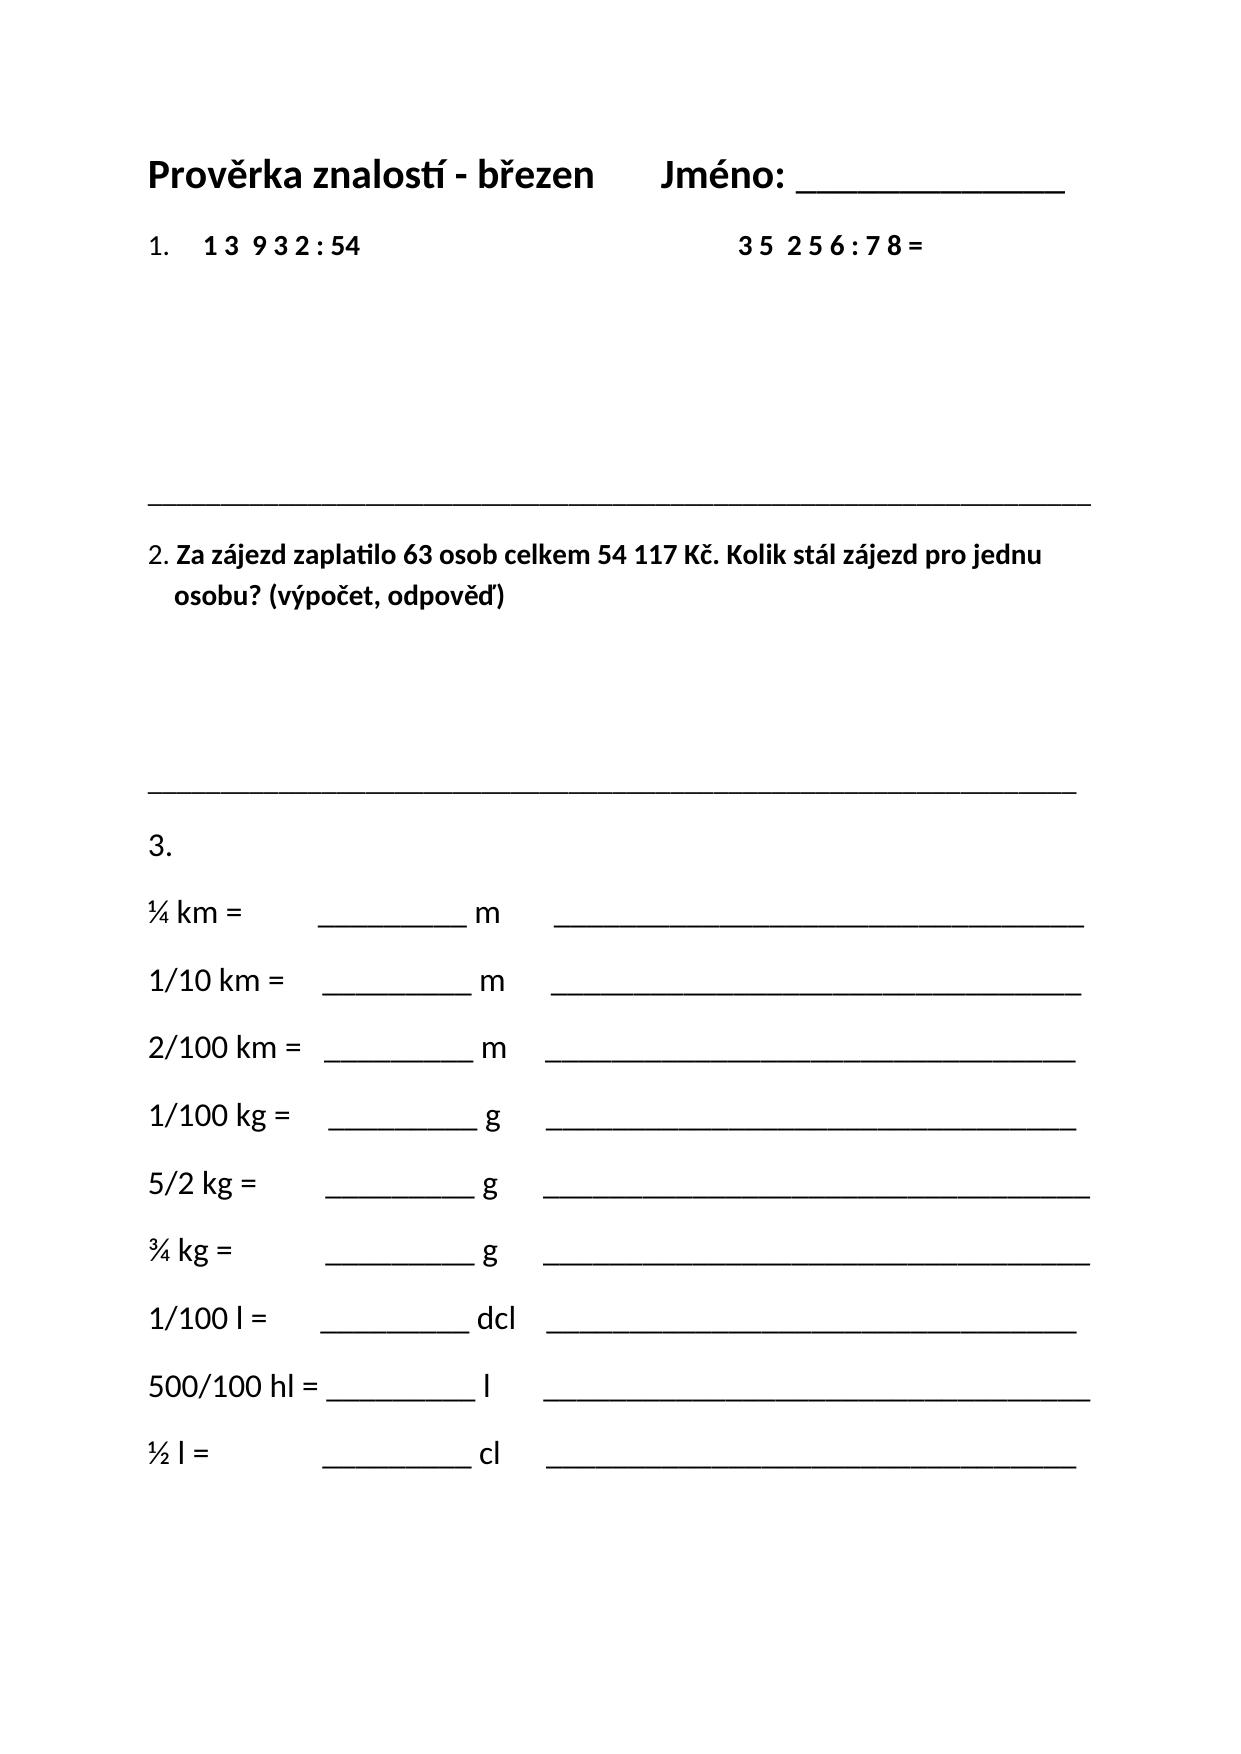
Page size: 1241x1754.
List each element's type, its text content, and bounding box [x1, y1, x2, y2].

text ¾ kg = _________ g _________________________________ [148, 1229, 1093, 1270]
text 5/2 kg = _________ g _________________________________ [148, 1162, 1093, 1202]
text ________________________________________________________________ [148, 762, 1093, 798]
text ¼ km = _________ m ________________________________ [148, 891, 1093, 932]
text 3. [148, 824, 1093, 864]
text 1/100 kg = _________ g ________________________________ [148, 1094, 1093, 1135]
text 1/10 km = _________ m ________________________________ [148, 959, 1093, 1000]
text 2. Za zájezd zaplatilo 63 osob celkem 54 117 Kč. Kolik stál zájezd pro jednu osobu? (výpočet, odpověď) [148, 536, 1093, 612]
text 2/100 km = _________ m ________________________________ [148, 1027, 1093, 1067]
text 1/100 l = _________ dcl ________________________________ [148, 1297, 1093, 1338]
text 500/100 hl = _________ l _________________________________ [148, 1364, 1093, 1405]
text Prověrka znalostí - březen Jméno: _____________ [148, 148, 1093, 198]
text 1. 1 3 9 3 2 : 54 3 5 2 5 6 : 7 8 = [148, 227, 1093, 262]
text _________________________________________________________________ [148, 474, 1093, 509]
text ½ l = _________ cl ________________________________ [148, 1432, 1093, 1473]
